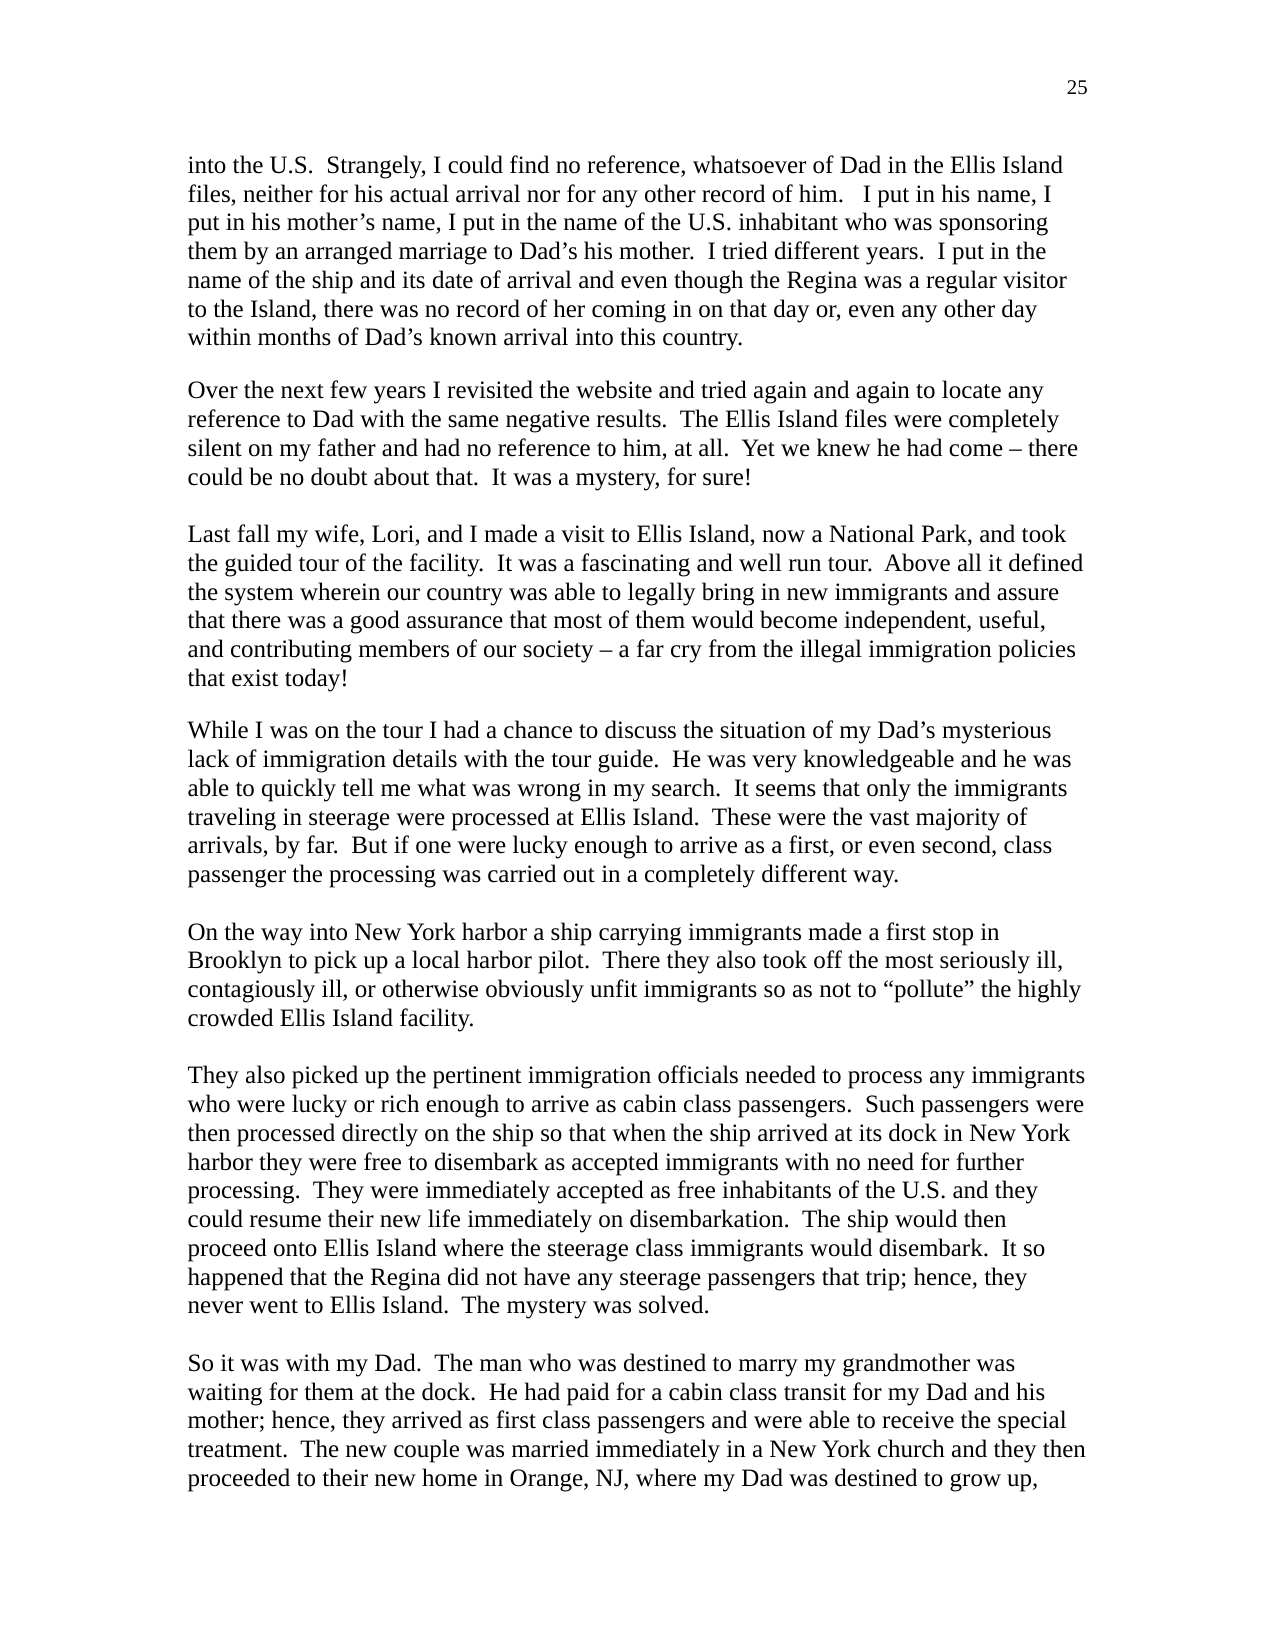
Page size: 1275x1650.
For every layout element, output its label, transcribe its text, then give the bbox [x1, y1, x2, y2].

text On the way into New York harbor a ship carrying immigrants made a first stop in Brooklyn to pick up a local harbor pilot. There they also took off the most seriously ill, contagiously ill, or otherwise obviously unfit immigrants so as not to “pollute” the highly crowded Ellis Island facility. [187, 917, 1087, 1032]
text They also picked up the pertinent immigration officials needed to process any immigrants who were lucky or rich enough to arrive as cabin class passengers. Such passengers were then processed directly on the ship so that when the ship arrived at its dock in New York harbor they were free to disembark as accepted immigrants with no need for further processing. They were immediately accepted as free inhabitants of the U.S. and they could resume their new life immediately on disembarkation. The ship would then proceed onto Ellis Island where the steerage class immigrants would disembark. It so happened that the Regina did not have any steerage passengers that trip; hence, they never went to Ellis Island. The mystery was solved. [187, 1061, 1087, 1319]
text Last fall my wife, Lori, and I made a visit to Ellis Island, now a National Park, and took the guided tour of the facility. It was a fascinating and well run tour. Above all it defined the system wherein our country was able to legally bring in new immigrants and assure that there was a good assurance that most of them would become independent, useful, and contributing members of our society – a far cry from the illegal immigration policies that exist today! [187, 519, 1087, 692]
text Over the next few years I revisited the website and tried again and again to locate any reference to Dad with the same negative results. The Ellis Island files were completely silent on my father and had no reference to him, at all. Yet we knew he had come – there could be no doubt about that. It was a mystery, for sure! [187, 375, 1087, 490]
text While I was on the tour I had a chance to discuss the situation of my Dad’s mysterious lack of immigration details with the tour guide. He was very knowledgeable and he was able to quickly tell me what was wrong in my search. It seems that only the immigrants traveling in steerage were processed at Ellis Island. These were the vast majority of arrivals, by far. But if one were lucky enough to arrive as a first, or even second, class passenger the processing was carried out in a completely different way. [187, 716, 1087, 888]
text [187, 150, 1087, 351]
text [187, 1348, 1087, 1492]
